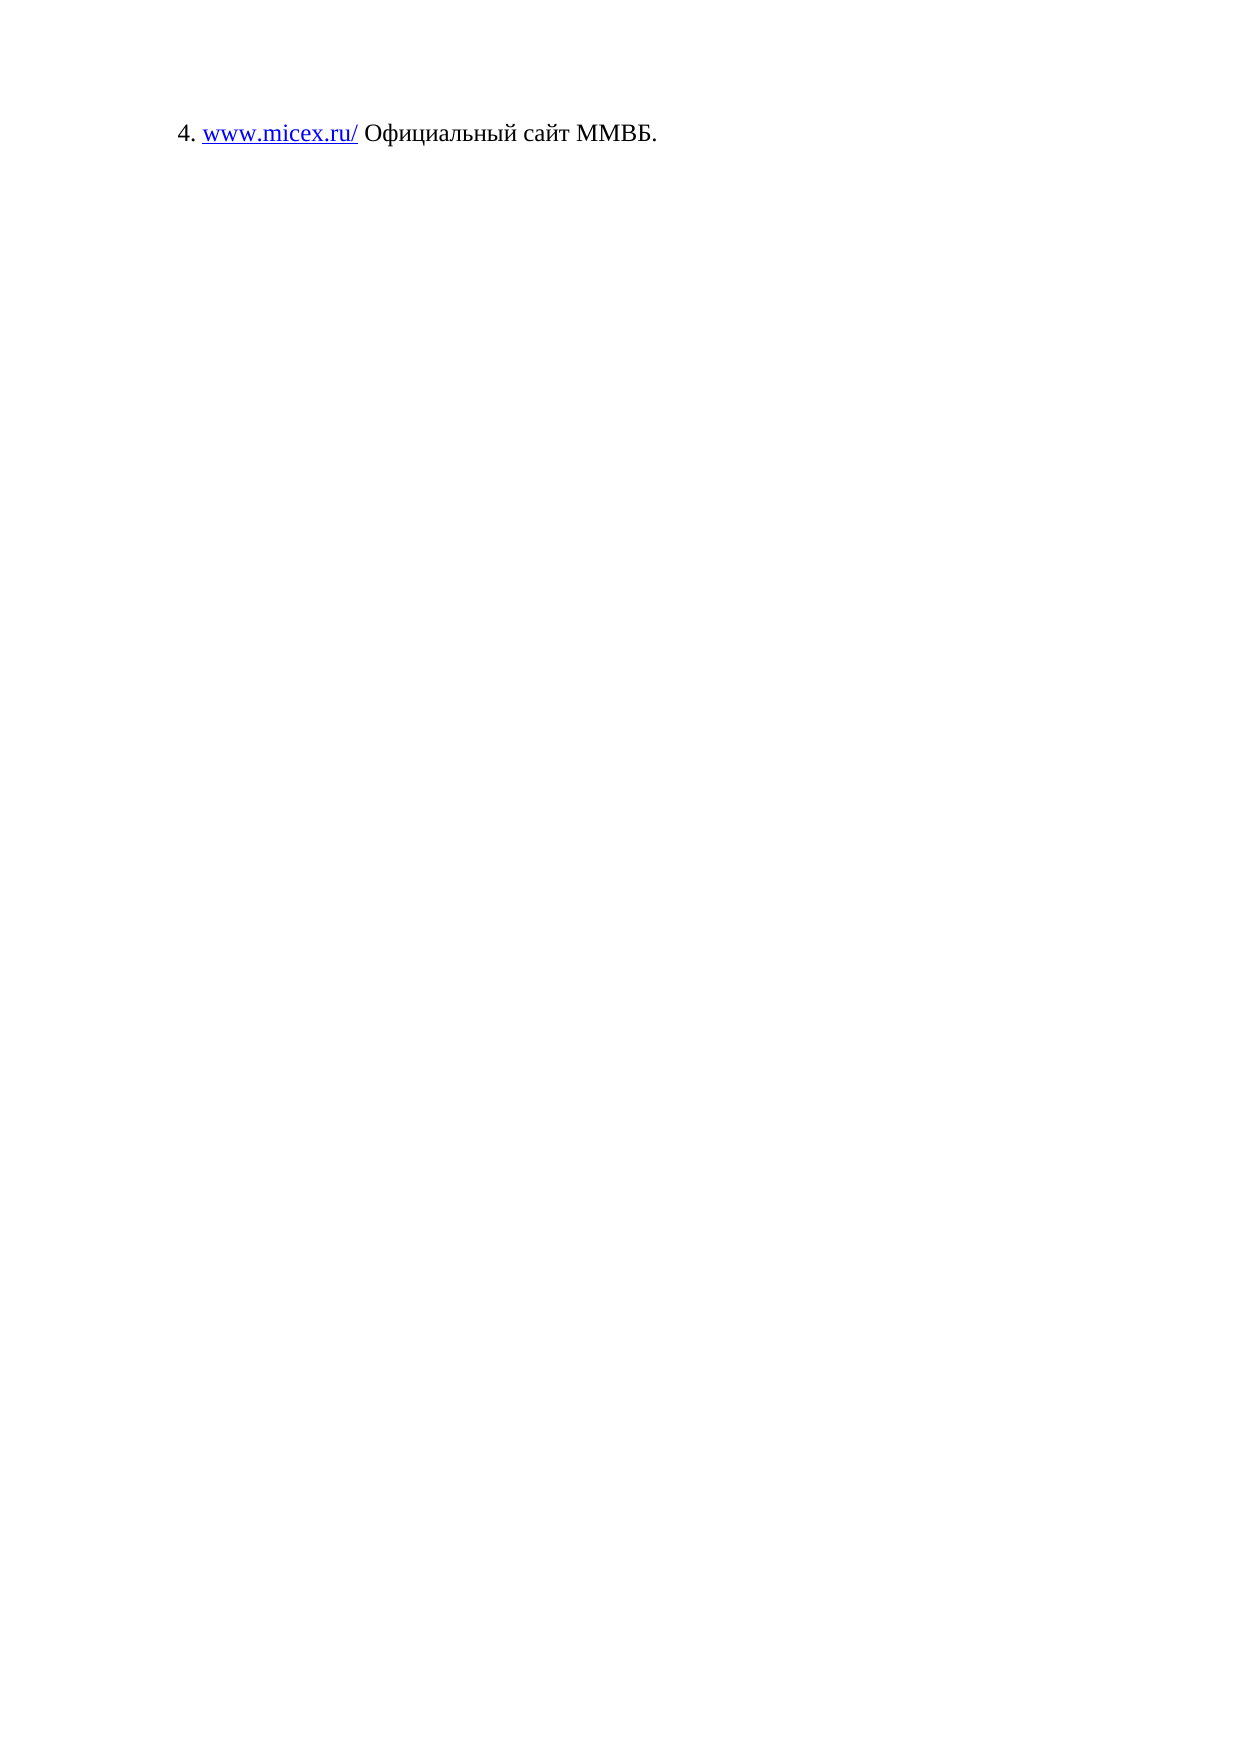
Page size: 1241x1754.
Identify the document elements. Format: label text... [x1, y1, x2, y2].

text 4. www.miсex.ru/ Официальный сайт ММВБ. [177, 118, 1152, 147]
